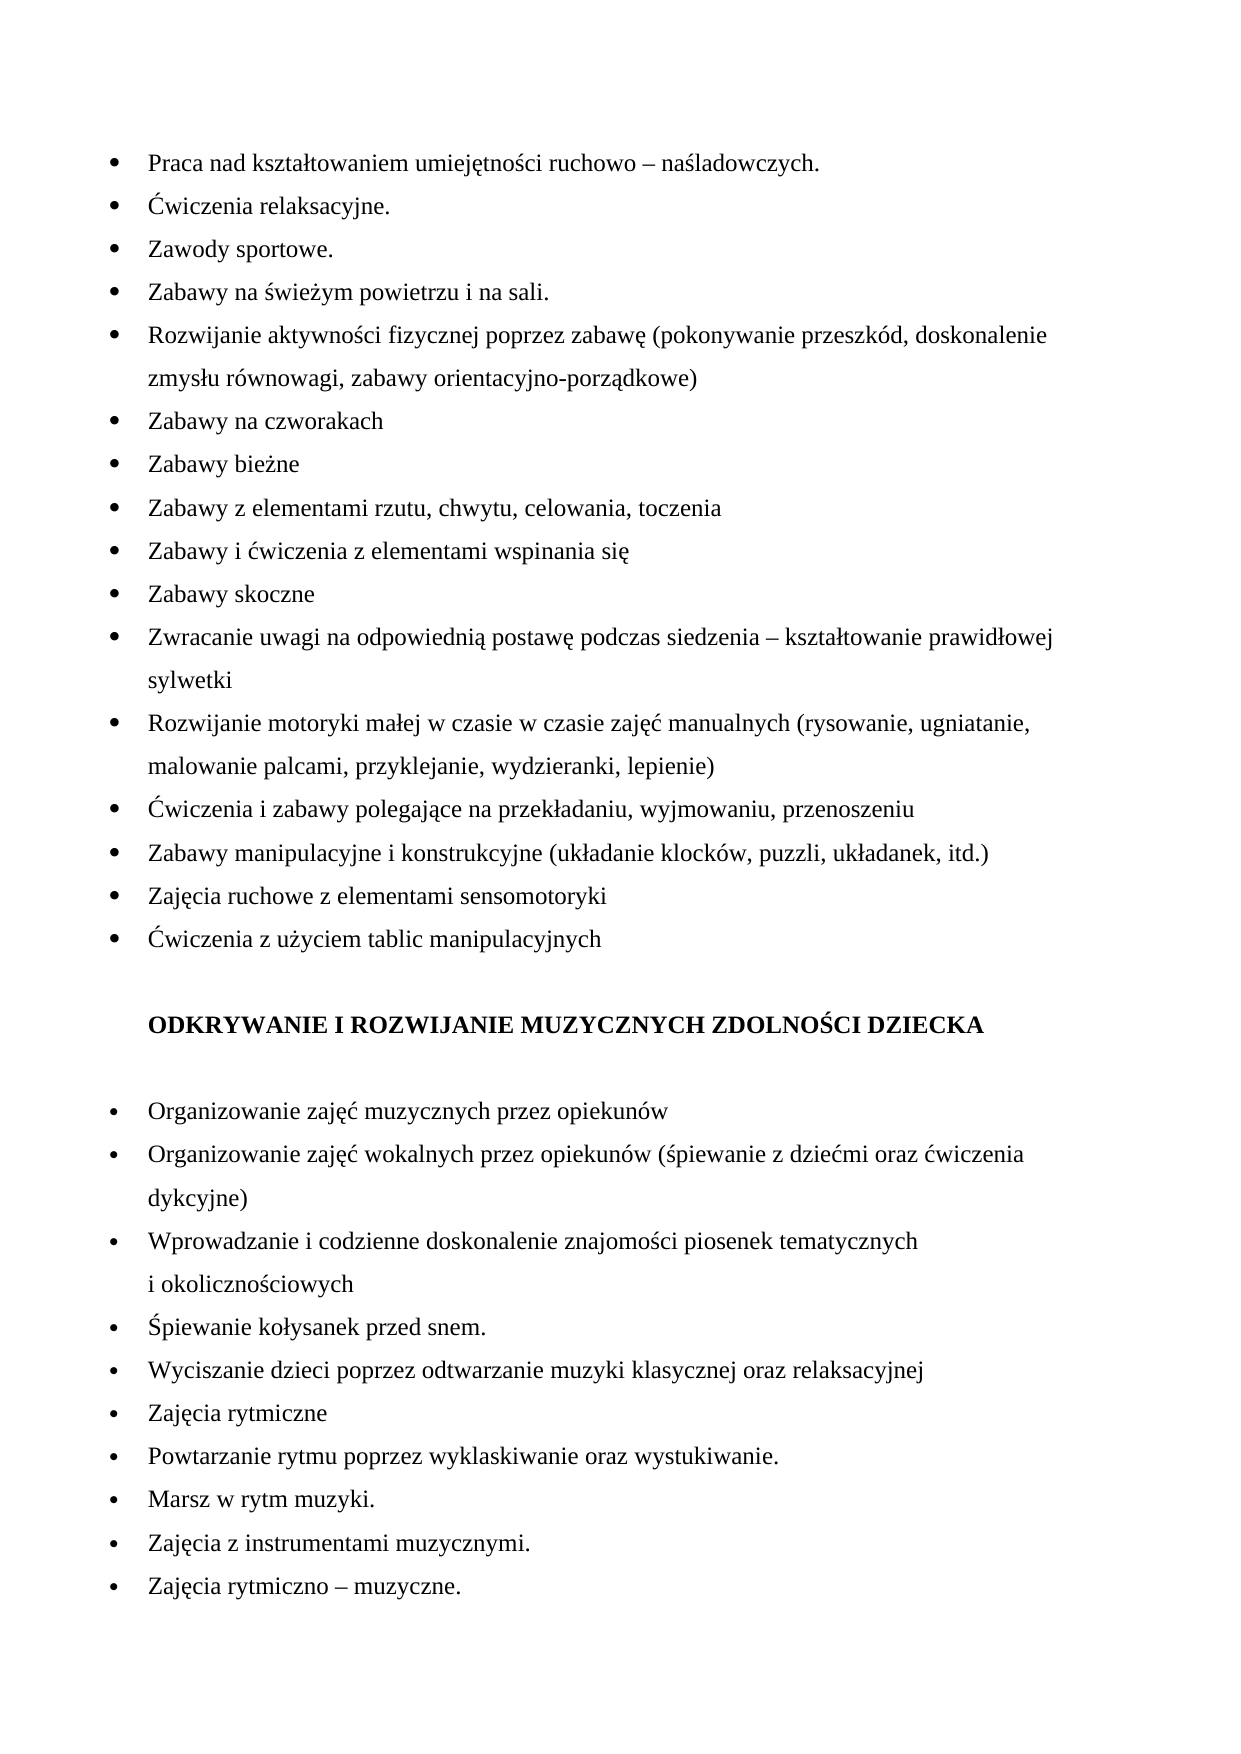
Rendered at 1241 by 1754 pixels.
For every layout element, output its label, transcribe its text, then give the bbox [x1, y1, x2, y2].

list Ćwiczenia i zabawy polegające na przekładaniu, wyjmowaniu, przenoszeniu [110, 794, 1093, 823]
list Powtarzanie rytmu poprzez wyklaskiwanie oraz wystukiwanie. [110, 1441, 1093, 1470]
list Zabawy na czworakach [110, 406, 1093, 435]
list Zajęcia rytmiczne [110, 1398, 1093, 1427]
list Rozwijanie aktywności fizycznej poprzez zabawę (pokonywanie przeszkód, doskonalenie zmysłu równowagi, zabawy orientacyjno-porządkowe) [110, 320, 1093, 392]
list Ćwiczenia relaksacyjne. [110, 191, 1093, 219]
list Ćwiczenia z użyciem tablic manipulacyjnych [110, 924, 1093, 953]
text ODKRYWANIE I ROZWIJANIE MUZYCZNYCH ZDOLNOŚCI DZIECKA [148, 967, 1093, 1039]
list Zabawy i ćwiczenia z elementami wspinania się [110, 536, 1093, 564]
list Wprowadzanie i codzienne doskonalenie znajomości piosenek tematycznych i okolicznościowych [110, 1226, 1093, 1298]
list Organizowanie zajęć muzycznych przez opiekunów [110, 1096, 1093, 1125]
list Marsz w rytm muzyki. [110, 1484, 1093, 1513]
list Praca nad kształtowaniem umiejętności ruchowo – naśladowczych. [110, 148, 1093, 176]
list Śpiewanie kołysanek przed snem. [110, 1312, 1093, 1341]
list Zabawy z elementami rzutu, chwytu, celowania, toczenia [110, 493, 1093, 521]
list Zawody sportowe. [110, 234, 1093, 263]
list Rozwijanie motoryki małej w czasie w czasie zajęć manualnych (rysowanie, ugniatanie, malowanie palcami, przyklejanie, wydzieranki, lepienie) [110, 708, 1093, 780]
list Zabawy skoczne [110, 579, 1093, 608]
list Zabawy manipulacyjne i konstrukcyjne (układanie klocków, puzzli, układanek, itd.) [110, 838, 1093, 866]
list Organizowanie zajęć wokalnych przez opiekunów (śpiewanie z dziećmi oraz ćwiczenia dykcyjne) [110, 1139, 1093, 1211]
list Zajęcia ruchowe z elementami sensomotoryki [110, 881, 1093, 909]
list Zwracanie uwagi na odpowiednią postawę podczas siedzenia – kształtowanie prawidłowej sylwetki [110, 622, 1093, 694]
list Zajęcia z instrumentami muzycznymi. [110, 1528, 1093, 1556]
list Zabawy na świeżym powietrzu i na sali. [110, 277, 1093, 306]
list Zajęcia rytmiczno – muzyczne. [110, 1571, 1093, 1599]
list Wyciszanie dzieci poprzez odtwarzanie muzyki klasycznej oraz relaksacyjnej [110, 1355, 1093, 1384]
list Zabawy bieżne [110, 449, 1093, 478]
